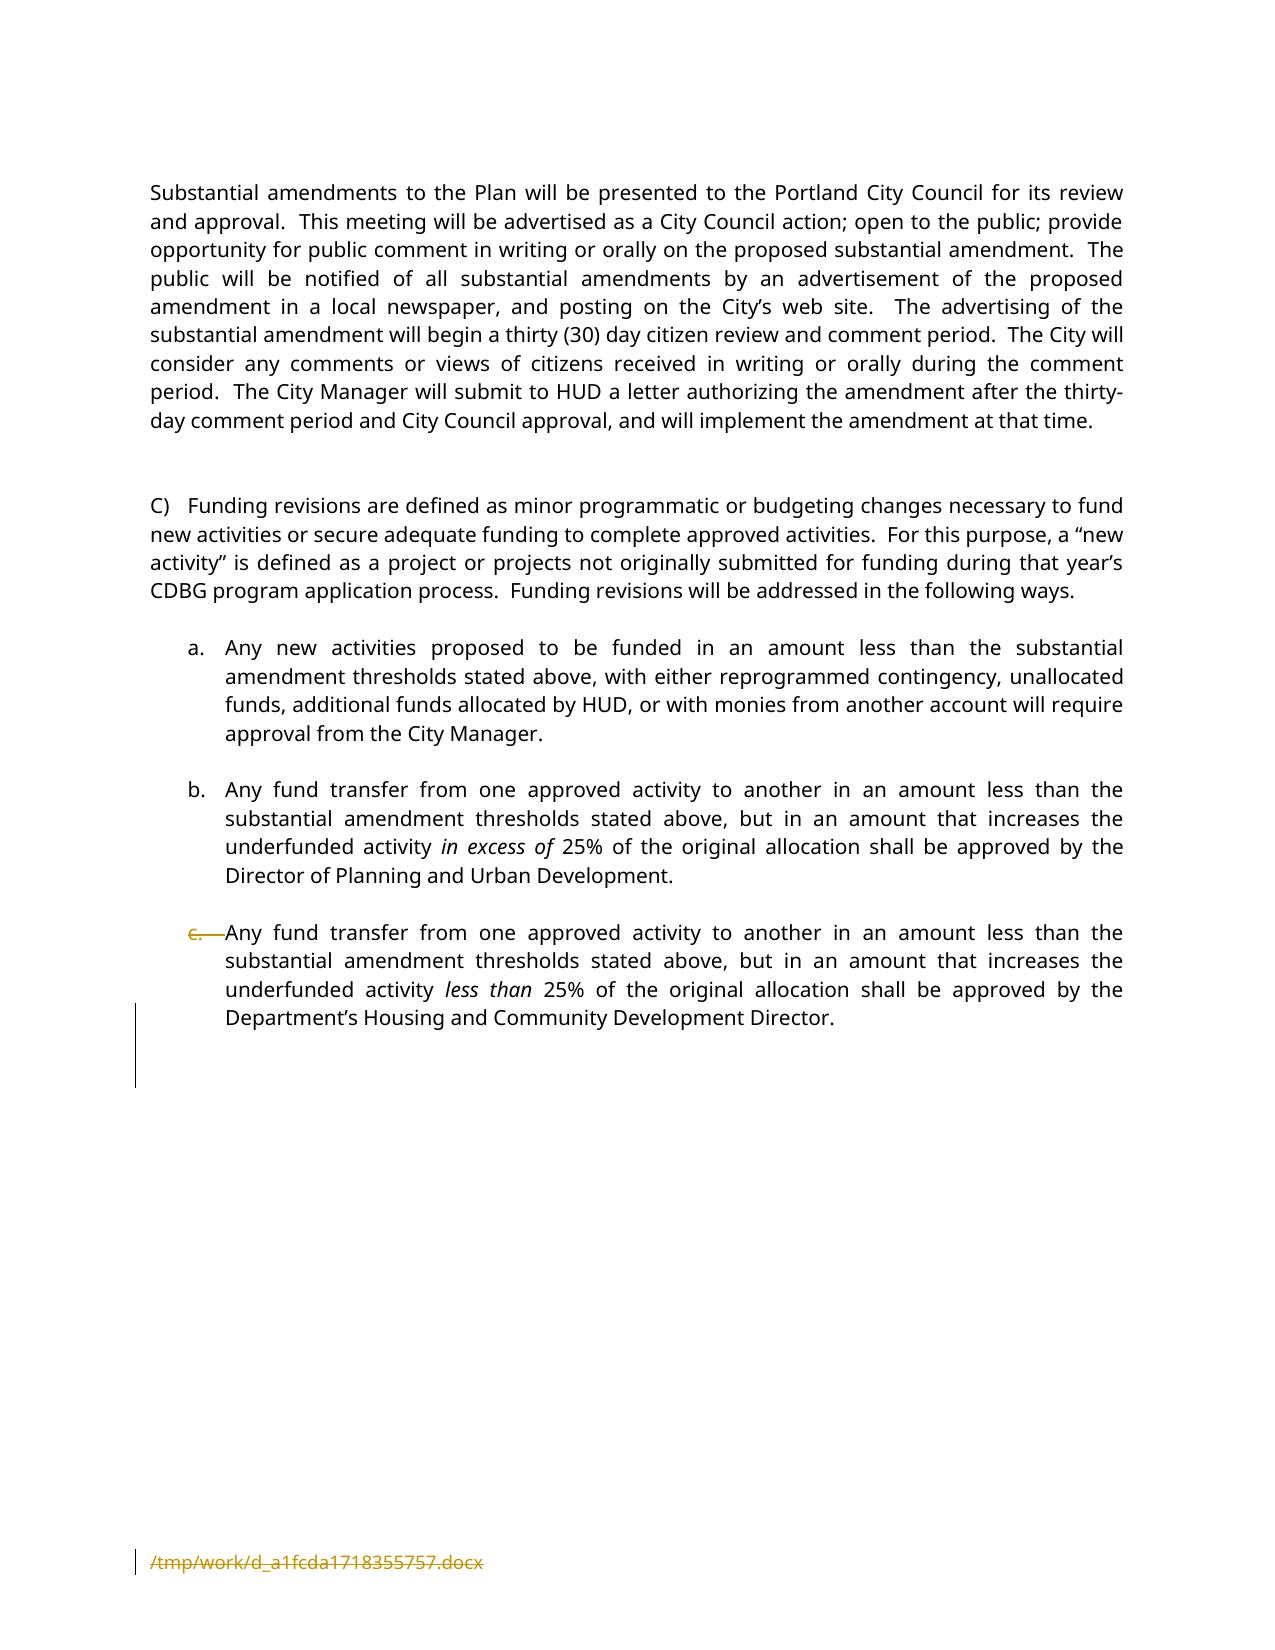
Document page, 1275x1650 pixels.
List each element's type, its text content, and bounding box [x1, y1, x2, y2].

text Substantial amendments to the Plan will be presented to the Portland City Council for its review and approval. This meeting will be advertised as a City Council action; open to the public; provide opportunity for public comment in writing or orally on the proposed substantial amendment. The public will be notified of all substantial amendments by an advertisement of the proposed amendment in a local newspaper, and posting on the City’s web site. The advertising of the substantial amendment will begin a thirty (30) day citizen review and comment period. The City will consider any comments or views of citizens received in writing or orally during the comment period. The City Manager will submit to HUD a letter authorizing the amendment after the thirty-day comment period and City Council approval, and will implement the amendment at that time. [150, 178, 1125, 434]
text a. Any new activities proposed to be funded in an amount less than the substantial amendment thresholds stated above, with either reprogrammed contingency, unallocated funds, additional funds allocated by HUD, or with monies from another account will require approval from the City Manager. [187, 633, 1125, 747]
list Any fund transfer from one approved activity to another in an amount less than the substantial amendment thresholds stated above, but in an amount that increases the underfunded activity less than 25% of the original allocation shall be approved by the Department’s Housing and Community Development Director. [187, 918, 1125, 1032]
list Any fund transfer from one approved activity to another in an amount less than the substantial amendment thresholds stated above, but in an amount that increases the underfunded activity in excess of 25% of the original allocation shall be approved by the Director of Planning and Urban Development. [187, 776, 1125, 889]
text C) Funding revisions are defined as minor programmatic or budgeting changes necessary to fund new activities or secure adequate funding to complete approved activities. For this purpose, a “new activity” is defined as a project or projects not originally submitted for funding during that year’s CDBG program application process. Funding revisions will be addressed in the following ways. [150, 491, 1125, 605]
